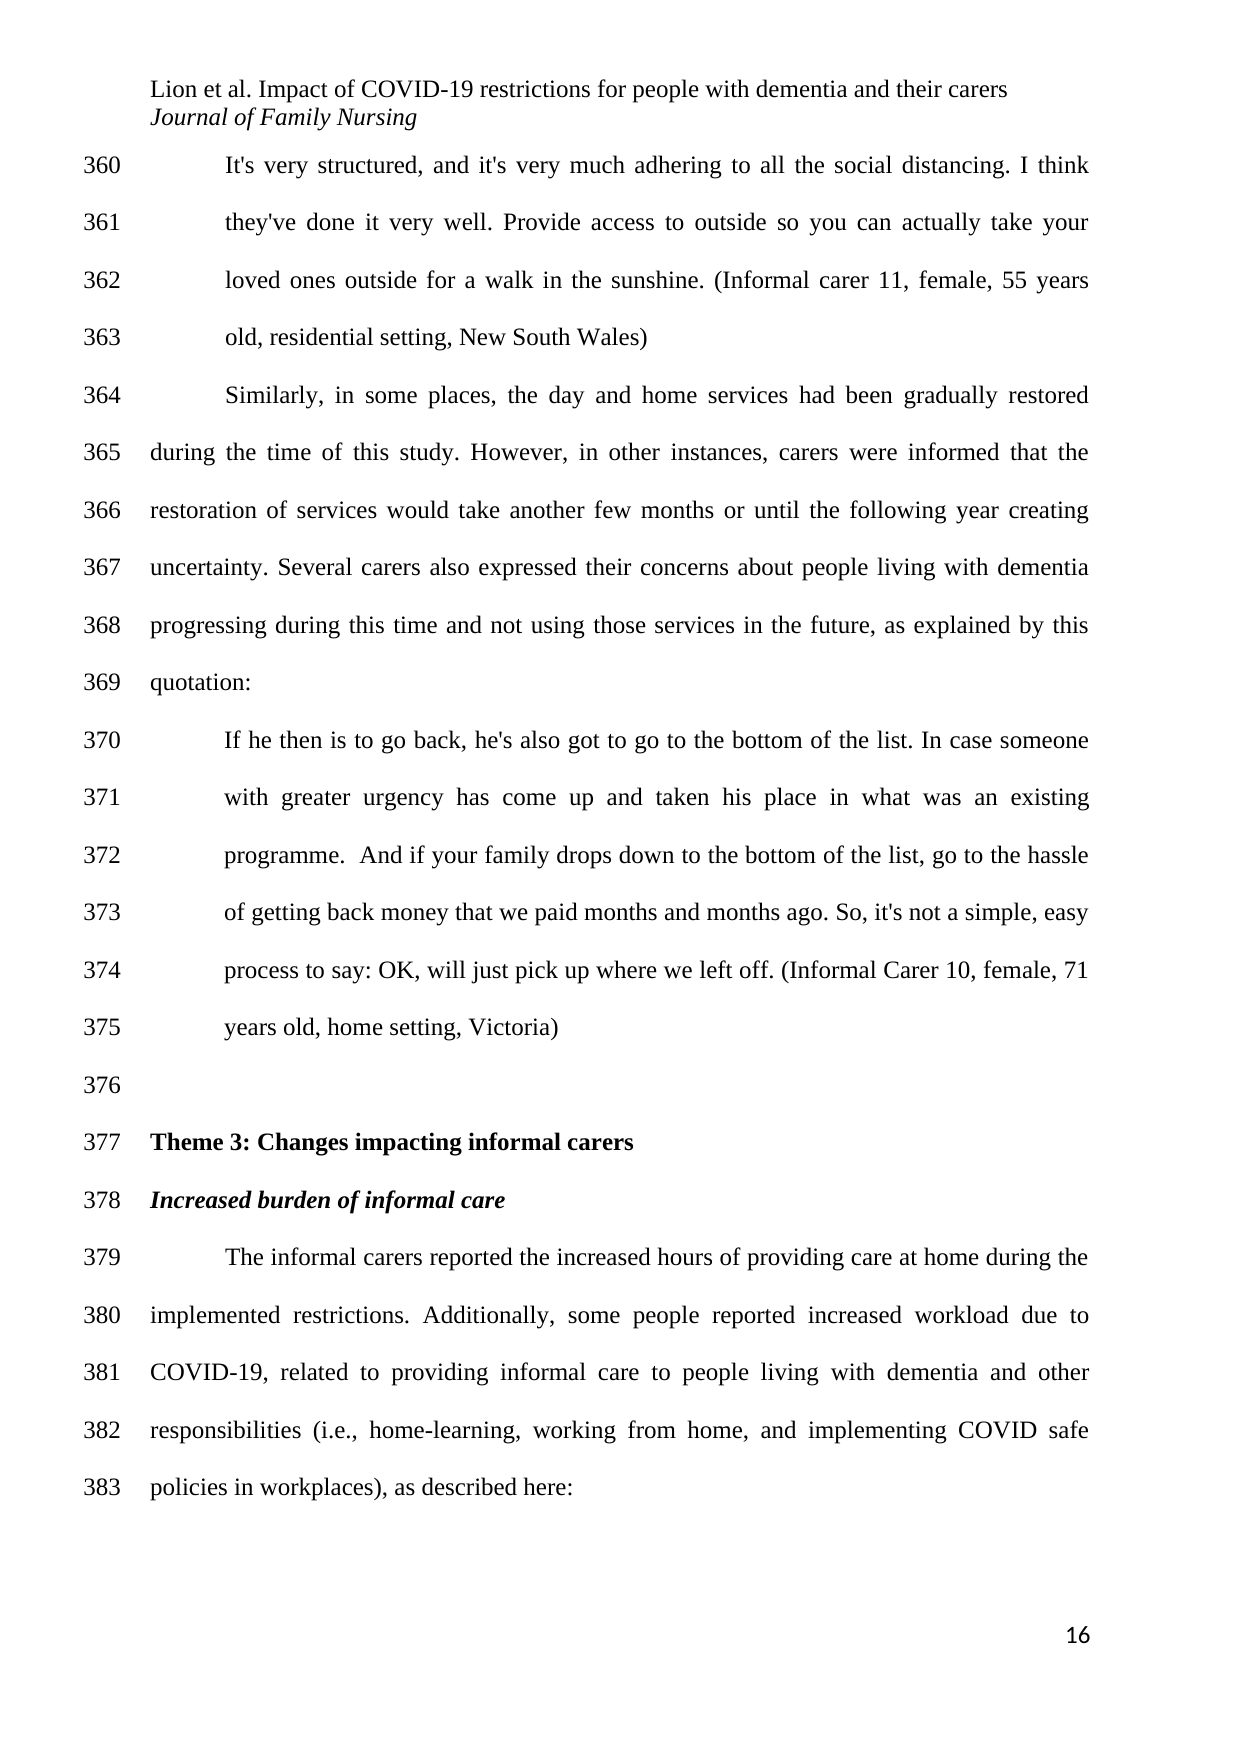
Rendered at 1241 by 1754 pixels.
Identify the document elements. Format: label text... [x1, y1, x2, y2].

text Theme 3: Changes impacting informal carers [150, 1127, 1090, 1156]
text If he then is to go back, he's also got to go to the bottom of the list. In case someone with greater urgency has come up and taken his place in what was an existing programme. And if your family drops down to the bottom of the list, go to the hassle of getting back money that we paid months and months ago. So, it's not a simple, easy process to say: OK, will just pick up where we left off. (Informal Carer 10, female, 71 years old, home setting, Victoria) [224, 725, 1090, 1041]
text It's very structured, and it's very much adhering to all the social distancing. I think they've done it very well. Provide access to outside so you can actually take your loved ones outside for a walk in the sunshine. (Informal carer 11, female, 55 years old, residential setting, New South Wales) [225, 150, 1090, 351]
text Increased burden of informal care [150, 1185, 1090, 1214]
text Similarly, in some places, the day and home services had been gradually restored during the time of this study. However, in other instances, carers were informed that the restoration of services would take another few months or until the following year creating uncertainty. Several carers also expressed their concerns about people living with dementia progressing during this time and not using those services in the future, as explained by this quotation: [150, 380, 1090, 696]
text The informal carers reported the increased hours of providing care at home during the implemented restrictions. Additionally, some people reported increased workload due to COVID-19, related to providing informal care to people living with dementia and other responsibilities (i.e., home-learning, working from home, and implementing COVID safe policies in workplaces), as described here: [150, 1242, 1090, 1501]
